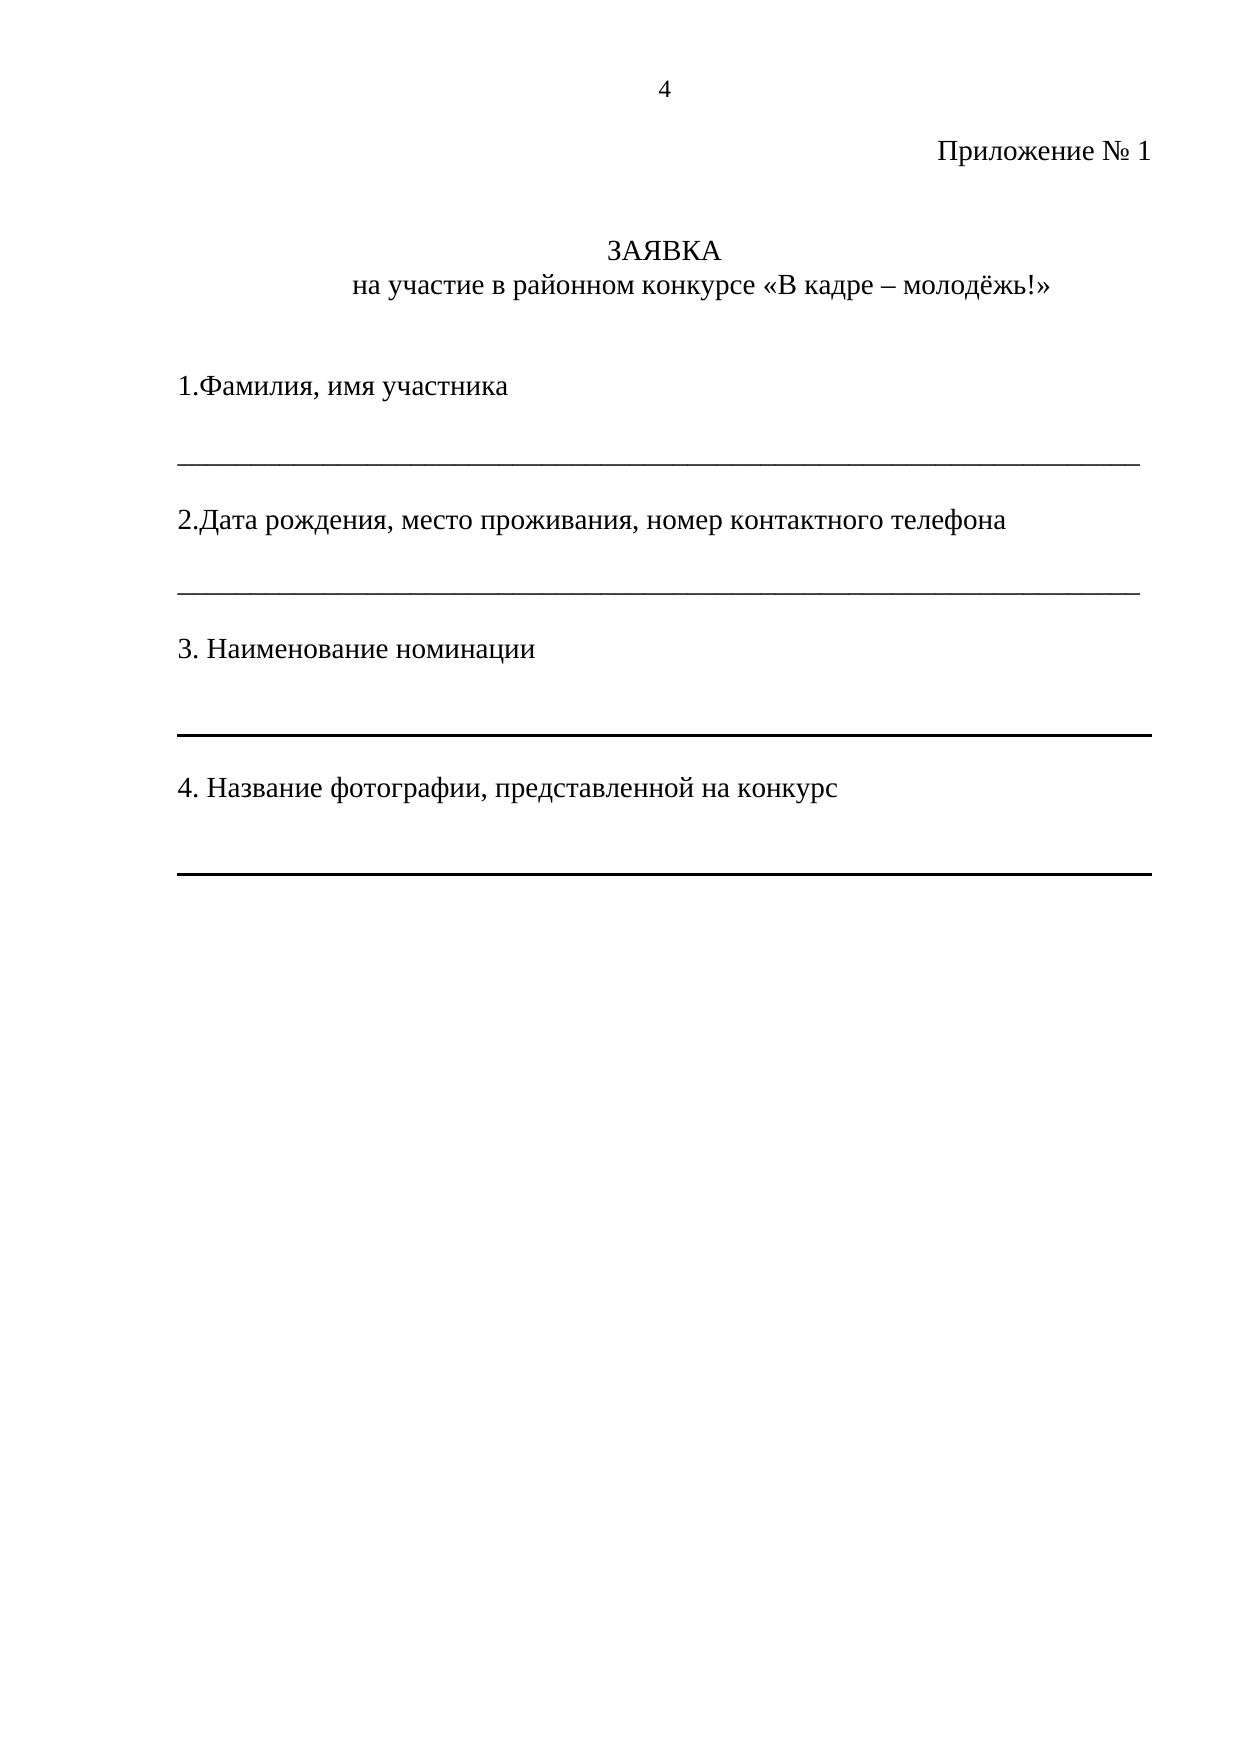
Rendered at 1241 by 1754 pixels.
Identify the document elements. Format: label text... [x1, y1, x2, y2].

text 3. Наименование номинации [177, 631, 1152, 665]
text __________________________________________________________________ [177, 564, 1152, 598]
text 1.Фамилия, имя участника [177, 368, 1152, 401]
text на участие в районном конкурсе «В кадре – молодёжь!» [177, 267, 1152, 301]
text __________________________________________________________________ [177, 435, 1152, 468]
text ЗАЯВКА [177, 233, 1152, 267]
text 4. Название фотографии, представленной на конкурс [177, 771, 1152, 804]
text 2.Дата рождения, место проживания, номер контактного телефона [177, 502, 1152, 535]
text Приложение № 1 [177, 133, 1152, 166]
